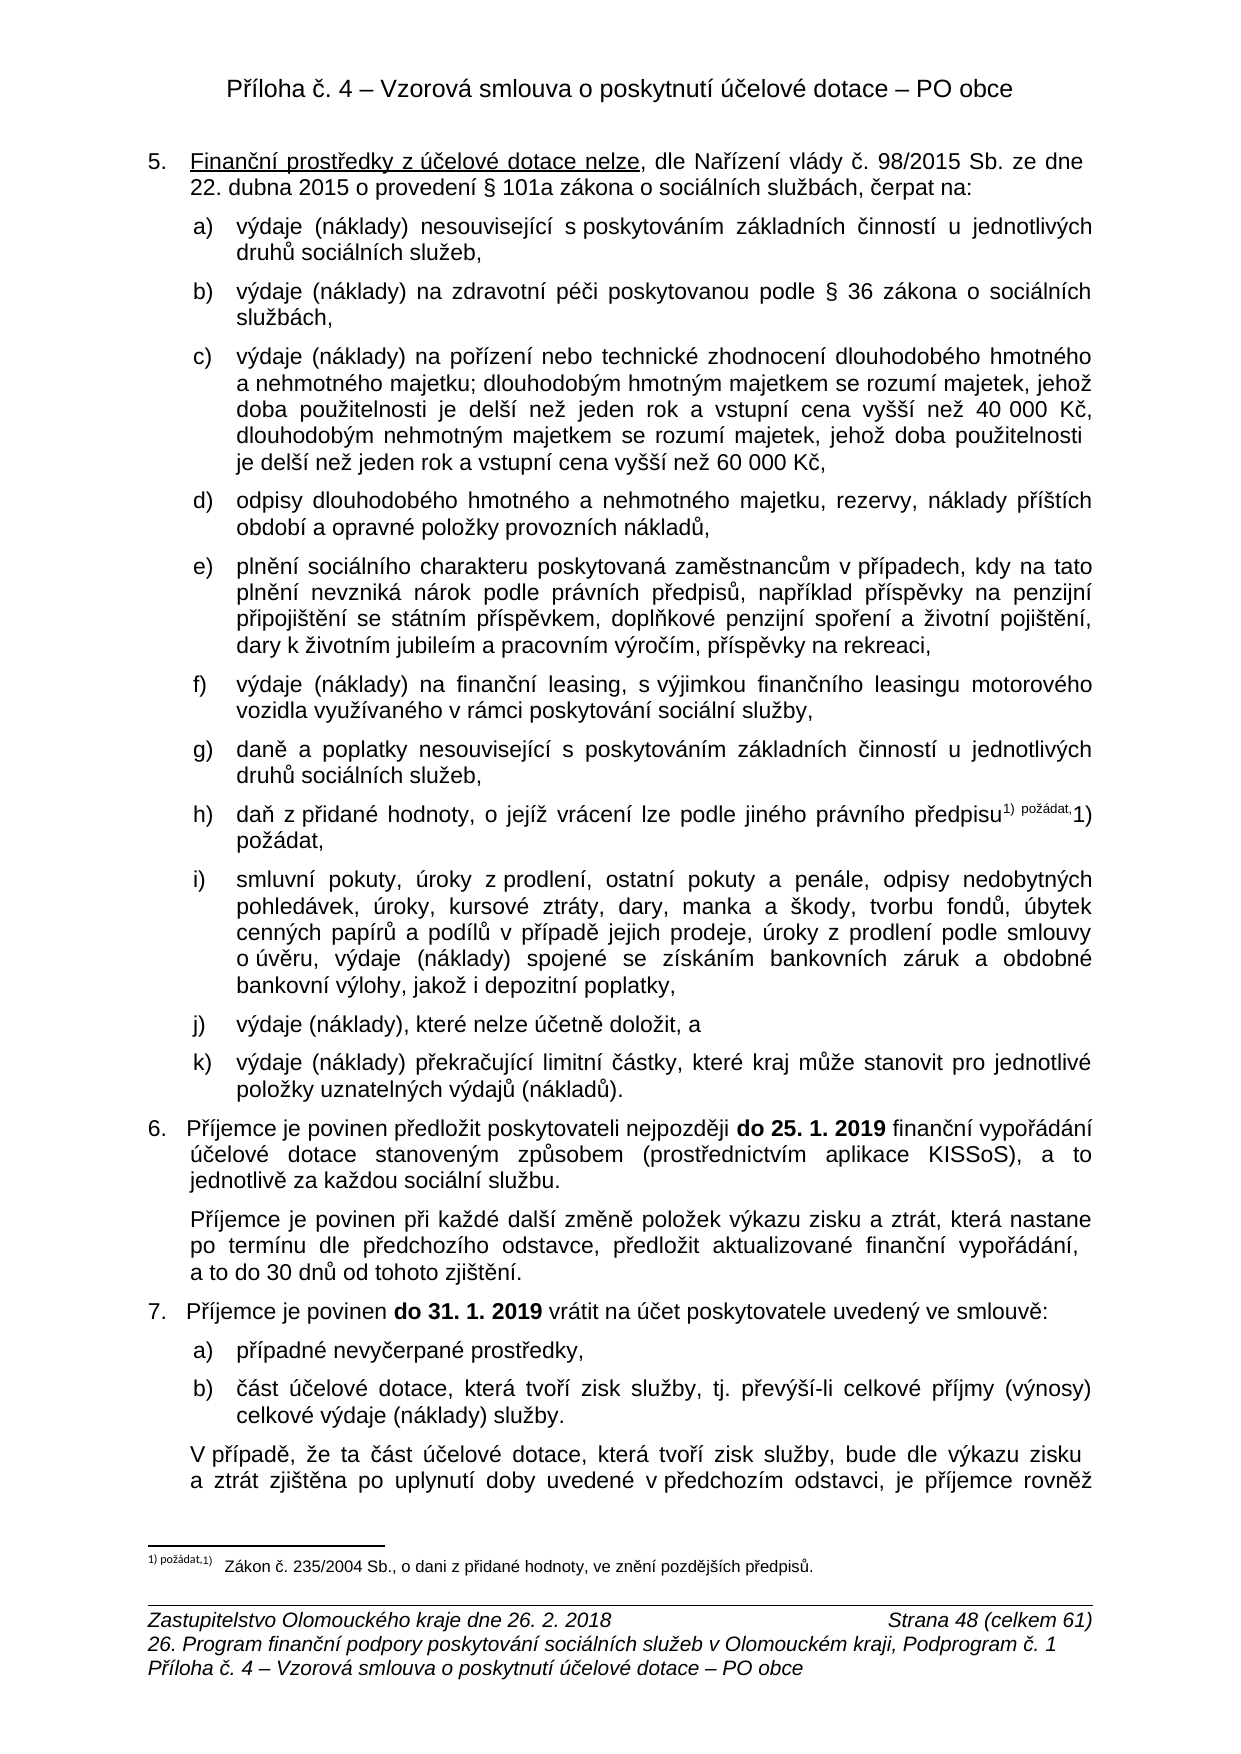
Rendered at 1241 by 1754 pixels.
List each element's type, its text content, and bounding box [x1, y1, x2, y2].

text j) výdaje (náklady), které nelze účetně doložit, a [193, 1011, 1093, 1037]
text a) výdaje (náklady) nesouvisející s poskytováním základních činností u jednotlivých druhů sociálních služeb, [193, 213, 1093, 266]
text h) daň z přidané hodnoty, o jejíž vrácení lze podle jiného právního předpisu1) požádat, [193, 801, 1093, 854]
text f) výdaje (náklady) na finanční leasing, s výjimkou finančního leasingu motorového vozidla využívaného v rámci poskytování sociální služby, [193, 671, 1093, 723]
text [190, 1441, 1093, 1493]
text Příjemce je povinen při každé další změně položek výkazu zisku a ztrát, která nastane po termínu dle předchozího odstavce, předložit aktualizované finanční vypořádání, a to do 30 dnů od tohoto zjištění. [190, 1206, 1093, 1285]
text e) plnění sociálního charakteru poskytovaná zaměstnancům v případech, kdy na tato plnění nevzniká nárok podle právních předpisů, například příspěvky na penzijní připojištění se státním příspěvkem, doplňkové penzijní spoření a životní pojištění, dary k životním jubileím a pracovním výročím, příspěvky na rekreaci, [193, 553, 1093, 658]
text a) případné nevyčerpané prostředky, [193, 1337, 1093, 1363]
text d) odpisy dlouhodobého hmotného a nehmotného majetku, rezervy, náklady příštích období a opravné položky provozních nákladů, [193, 487, 1093, 540]
text c) výdaje (náklady) na pořízení nebo technické zhodnocení dlouhodobého hmotného a nehmotného majetku; dlouhodobým hmotným majetkem se rozumí majetek, jehož doba použitelnosti je delší než jeden rok a vstupní cena vyšší než 40 000 Kč, dlouhodobým nehmotným majetkem se rozumí majetek, jehož doba použitelnosti je delší než jeden rok a vstupní cena vyšší než 60 000 Kč, [193, 343, 1093, 475]
text g) daně a poplatky nesouvisející s poskytováním základních činností u jednotlivých druhů sociálních služeb, [193, 736, 1093, 788]
text 7. Příjemce je povinen do 31. 1. 2019 vrátit na účet poskytovatele uvedený ve smlouvě: [148, 1298, 1093, 1324]
text b) část účelové dotace, která tvoří zisk služby, tj. převýší-li celkové příjmy (výnosy) celkové výdaje (náklady) služby. [193, 1375, 1093, 1428]
text k) výdaje (náklady) překračující limitní částky, které kraj může stanovit pro jednotlivé položky uznatelných výdajů (nákladů). [193, 1049, 1093, 1102]
text 6. Příjemce je povinen předložit poskytovateli nejpozději do 25. 1. 2019 finanční vypořádání účelové dotace stanoveným způsobem (prostřednictvím aplikace KISSoS), a to jednotlivě za každou sociální službu. [148, 1114, 1093, 1194]
text b) výdaje (náklady) na zdravotní péči poskytovanou podle § 36 zákona o sociálních službách, [193, 278, 1093, 331]
text 5. Finanční prostředky z účelové dotace nelze, dle Nařízení vlády č. 98/2015 Sb. ze dne 22. dubna 2015 o provedení § 101a zákona o sociálních službách, čerpat na: [148, 148, 1093, 200]
text i) smluvní pokuty, úroky z prodlení, ostatní pokuty a penále, odpisy nedobytných pohledávek, úroky, kursové ztráty, dary, manka a škody, tvorbu fondů, úbytek cenných papírů a podílů v případě jejich prodeje, úroky z prodlení podle smlouvy o úvěru, výdaje (náklady) spojené se získáním bankovních záruk a obdobné bankovní výlohy, jakož i depozitní poplatky, [193, 866, 1093, 998]
